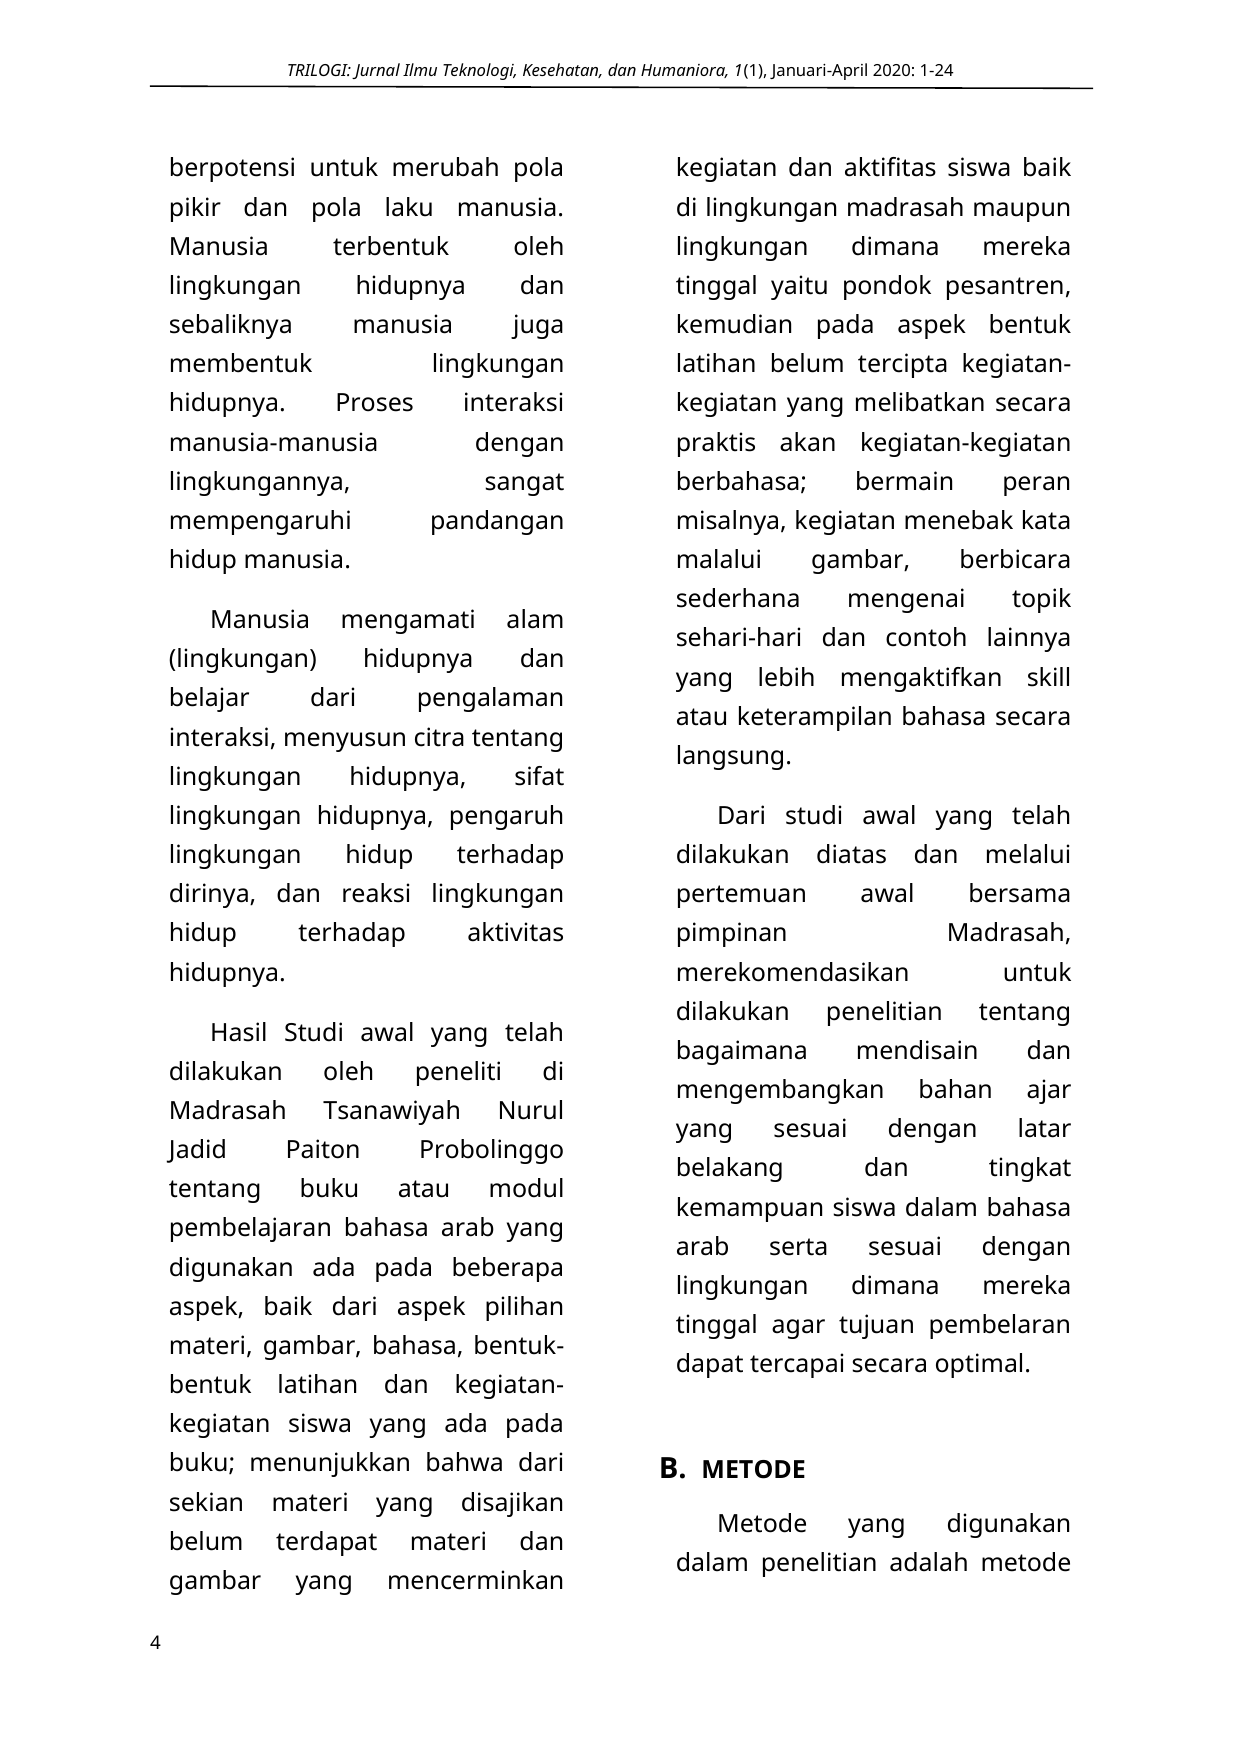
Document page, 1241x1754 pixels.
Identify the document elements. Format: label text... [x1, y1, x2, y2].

text Hasil Studi awal yang telah dilakukan oleh peneliti di Madrasah Tsanawiyah Nurul Jadid Paiton Probolinggo tentang buku atau modul pembelajaran bahasa arab yang digunakan ada pada beberapa aspek, baik dari aspek pilihan materi, gambar, bahasa, bentuk-bentuk latihan dan kegiatan-kegiatan siswa yang ada pada buku; menunjukkan bahwa dari sekian materi yang disajikan belum terdapat materi dan gambar yang mencerminkan kegiatan dan aktifitas siswa baik di lingkungan madrasah maupun lingkungan dimana mereka tinggal yaitu pondok pesantren, kemudian pada aspek bentuk latihan belum tercipta kegiatan-kegiatan yang melibatkan secara praktis akan kegiatan-kegiatan berbahasa; bermain peran misalnya, kegiatan menebak kata malalui gambar, berbicara sederhana mengenai topik sehari-hari dan contoh lainnya yang lebih mengaktifkan skill atau keterampilan bahasa secara langsung. [676, 150, 1072, 772]
subtitle METODE [686, 1448, 1090, 1487]
text Manusia mengamati alam (lingkungan) hidupnya dan belajar dari pengalaman interaksi, menyusun citra tentang lingkungan hidupnya, sifat lingkungan hidupnya, pengaruh lingkungan hidup terhadap dirinya, dan reaksi lingkungan hidup terhadap aktivitas hidupnya. [169, 602, 564, 988]
text Hasil Studi awal yang telah dilakukan oleh peneliti di Madrasah Tsanawiyah Nurul Jadid Paiton Probolinggo tentang buku atau modul pembelajaran bahasa arab yang digunakan ada pada beberapa aspek, baik dari aspek pilihan materi, gambar, bahasa, bentuk-bentuk latihan dan kegiatan-kegiatan siswa yang ada pada buku; menunjukkan bahwa dari sekian materi yang disajikan belum terdapat materi dan gambar yang mencerminkan kegiatan dan aktifitas siswa baik di lingkungan madrasah maupun lingkungan dimana mereka tinggal yaitu pondok pesantren, kemudian pada aspek bentuk latihan belum tercipta kegiatan-kegiatan yang melibatkan secara praktis akan kegiatan-kegiatan berbahasa; bermain peran misalnya, kegiatan menebak kata malalui gambar, berbicara sederhana mengenai topik sehari-hari dan contoh lainnya yang lebih mengaktifkan skill atau keterampilan bahasa secara langsung. [169, 1014, 564, 1597]
text Dari studi awal yang telah dilakukan diatas dan melalui pertemuan awal bersama pimpinan Madrasah, merekomendasikan untuk dilakukan penelitian tentang bagaimana mendisain dan mengembangkan bahan ajar yang sesuai dengan latar belakang dan tingkat kemampuan siswa dalam bahasa arab serta sesuai dengan lingkungan dimana mereka tinggal agar tujuan pembelaran dapat tercapai secara optimal. [676, 797, 1072, 1380]
